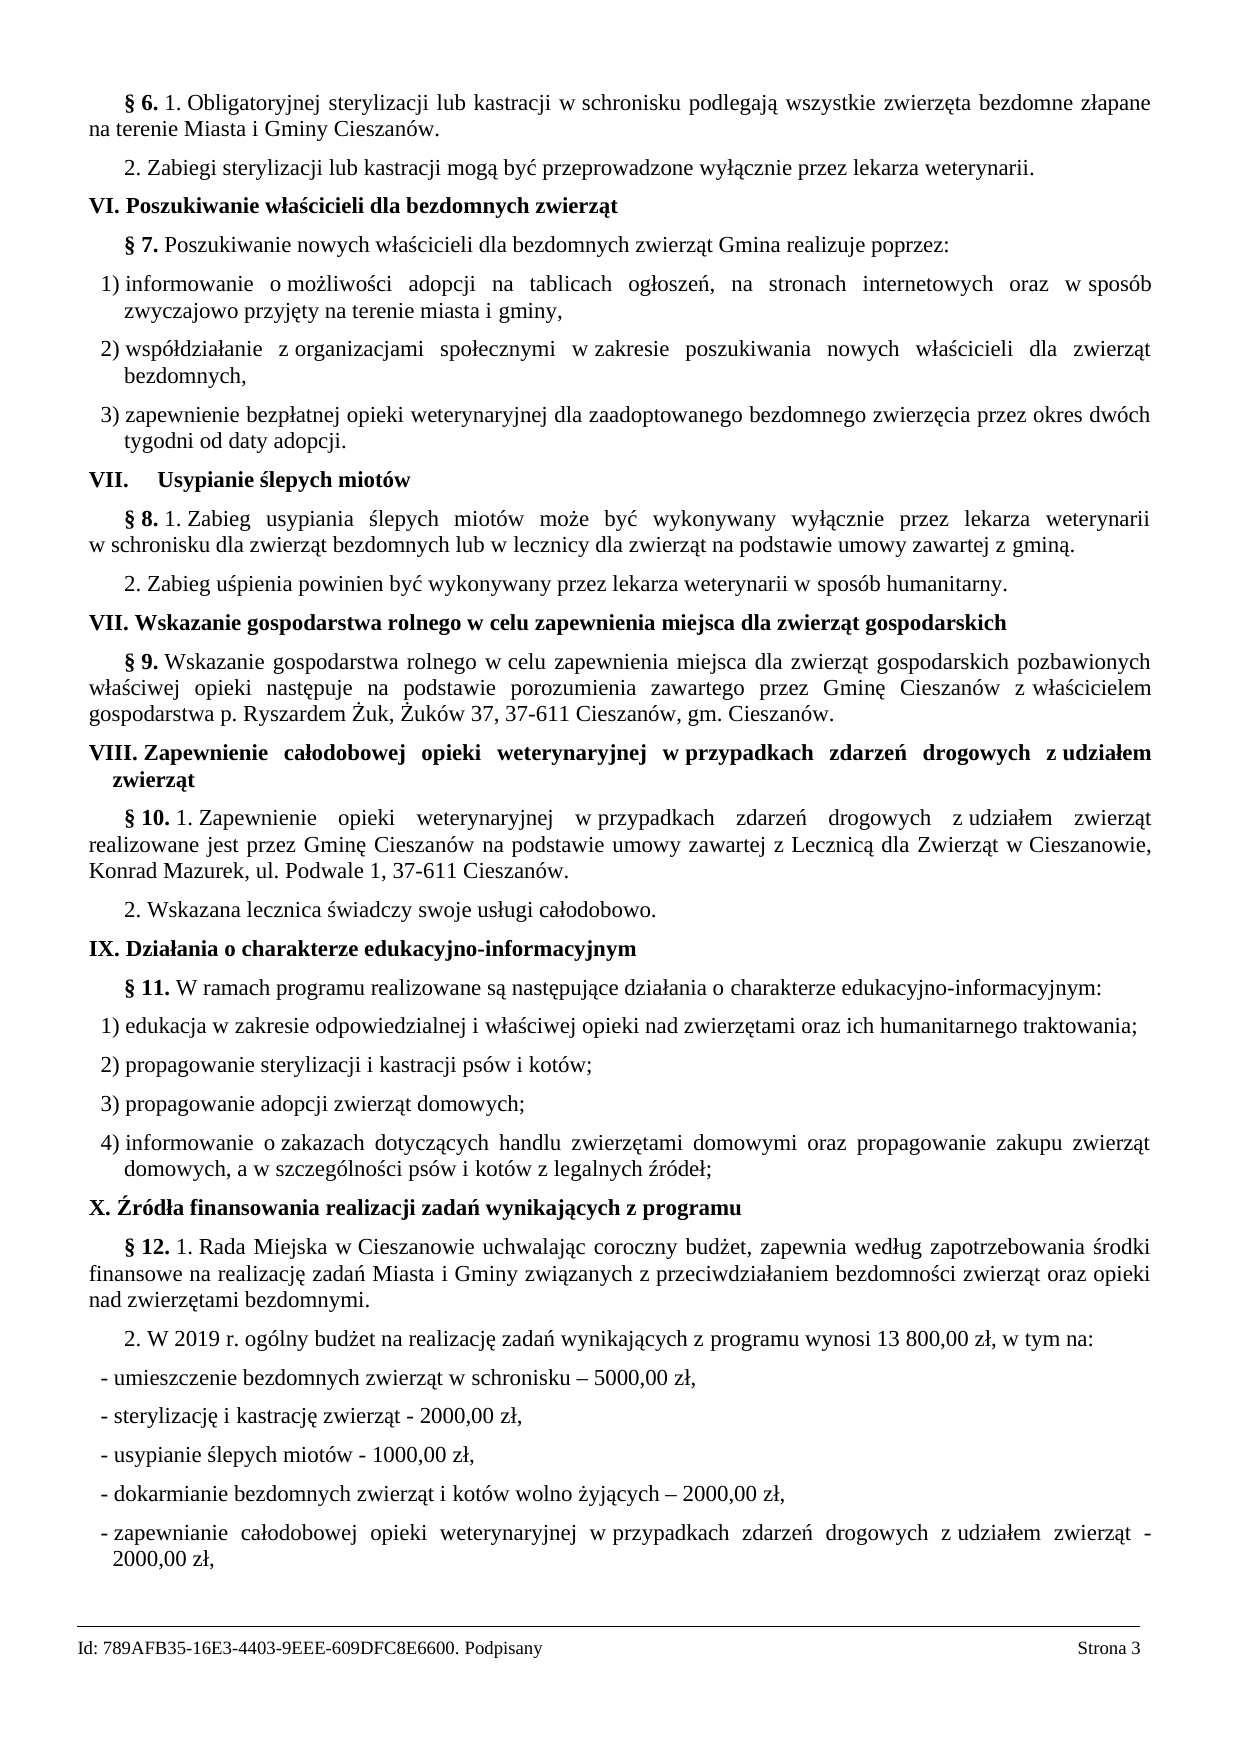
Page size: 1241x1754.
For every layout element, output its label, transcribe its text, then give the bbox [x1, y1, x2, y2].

text VII. Usypianie ślepych miotów [88, 466, 1152, 492]
text VI. Poszukiwanie właścicieli dla bezdomnych zwierząt [88, 193, 1152, 219]
text § 9. Wskazanie gospodarstwa rolnego w celu zapewnienia miejsca dla zwierząt gospodarskich pozbawionych właściwej opieki następuje na podstawie porozumienia zawartego przez Gminę Cieszanów z właścicielem gospodarstwa p. Ryszardem Żuk, Żuków 37, 37-611 Cieszanów, gm. Cieszanów. [88, 648, 1152, 727]
text 2. Wskazana lecznica świadczy swoje usługi całodobowo. [88, 896, 1152, 922]
text § 8. 1. Zabieg usypiania ślepych miotów może być wykonywany wyłącznie przez lekarza weterynarii w schronisku dla zwierząt bezdomnych lub w lecznicy dla zwierząt na podstawie umowy zawartej z gminą. [88, 505, 1152, 557]
text IX. Działania o charakterze edukacyjno-informacyjnym [88, 935, 1152, 961]
text 2) współdziałanie z organizacjami społecznymi w zakresie poszukiwania nowych właścicieli dla zwierząt bezdomnych, [100, 336, 1152, 388]
text 2) propagowanie sterylizacji i kastracji psów i kotów; [100, 1051, 1152, 1078]
text - umieszczenie bezdomnych zwierząt w schronisku – 5000,00 zł, [100, 1364, 1152, 1390]
text § 11. W ramach programu realizowane są następujące działania o charakterze edukacyjno-informacyjnym: [88, 974, 1152, 1000]
text - dokarmianie bezdomnych zwierząt i kotów wolno żyjących – 2000,00 zł, [100, 1480, 1152, 1507]
text 2. Zabiegi sterylizacji lub kastracji mogą być przeprowadzone wyłącznie przez lekarza weterynarii. [88, 154, 1152, 180]
text § 10. 1. Zapewnienie opieki weterynaryjnej w przypadkach zdarzeń drogowych z udziałem zwierząt realizowane jest przez Gminę Cieszanów na podstawie umowy zawartej z Lecznicą dla Zwierząt w Cieszanowie, Konrad Mazurek, ul. Podwale 1, 37-611 Cieszanów. [88, 804, 1152, 883]
text VII. Wskazanie gospodarstwa rolnego w celu zapewnienia miejsca dla zwierząt gospodarskich [88, 609, 1152, 635]
text 3) zapewnienie bezpłatnej opieki weterynaryjnej dla zaadoptowanego bezdomnego zwierzęcia przez okres dwóch tygodni od daty adopcji. [100, 401, 1152, 453]
text 1) informowanie o możliwości adopcji na tablicach ogłoszeń, na stronach internetowych oraz w sposób zwyczajowo przyjęty na terenie miasta i gminy, [100, 270, 1152, 323]
text § 12. 1. Rada Miejska w Cieszanowie uchwalając coroczny budżet, zapewnia według zapotrzebowania środki finansowe na realizację zadań Miasta i Gminy związanych z przeciwdziałaniem bezdomności zwierząt oraz opieki nad zwierzętami bezdomnymi. [88, 1233, 1152, 1312]
text 1) edukacja w zakresie odpowiedzialnej i właściwej opieki nad zwierzętami oraz ich humanitarnego traktowania; [100, 1013, 1152, 1039]
text § 6. 1. Obligatoryjnej sterylizacji lub kastracji w schronisku podlegają wszystkie zwierzęta bezdomne złapane na terenie Miasta i Gminy Cieszanów. [88, 88, 1152, 141]
text 4) informowanie o zakazach dotyczących handlu zwierzętami domowymi oraz propagowanie zakupu zwierząt domowych, a w szczególności psów i kotów z legalnych źródeł; [100, 1129, 1152, 1182]
text - sterylizację i kastrację zwierząt - 2000,00 zł, [100, 1402, 1152, 1429]
text 3) propagowanie adopcji zwierząt domowych; [100, 1090, 1152, 1117]
text 2. W 2019 r. ogólny budżet na realizację zadań wynikających z programu wynosi 13 800,00 zł, w tym na: [88, 1325, 1152, 1351]
text - usypianie ślepych miotów - 1000,00 zł, [100, 1441, 1152, 1468]
text VIII. Zapewnienie całodobowej opieki weterynaryjnej w przypadkach zdarzeń drogowych z udziałem zwierząt [88, 739, 1152, 792]
text 2. Zabieg uśpienia powinien być wykonywany przez lekarza weterynarii w sposób humanitarny. [88, 570, 1152, 596]
text X. Źródła finansowania realizacji zadań wynikających z programu [88, 1194, 1152, 1221]
text § 7. Poszukiwanie nowych właścicieli dla bezdomnych zwierząt Gmina realizuje poprzez: [88, 231, 1152, 258]
text - zapewnianie całodobowej opieki weterynaryjnej w przypadkach zdarzeń drogowych z udziałem zwierząt - 2000,00 zł, [100, 1519, 1152, 1572]
